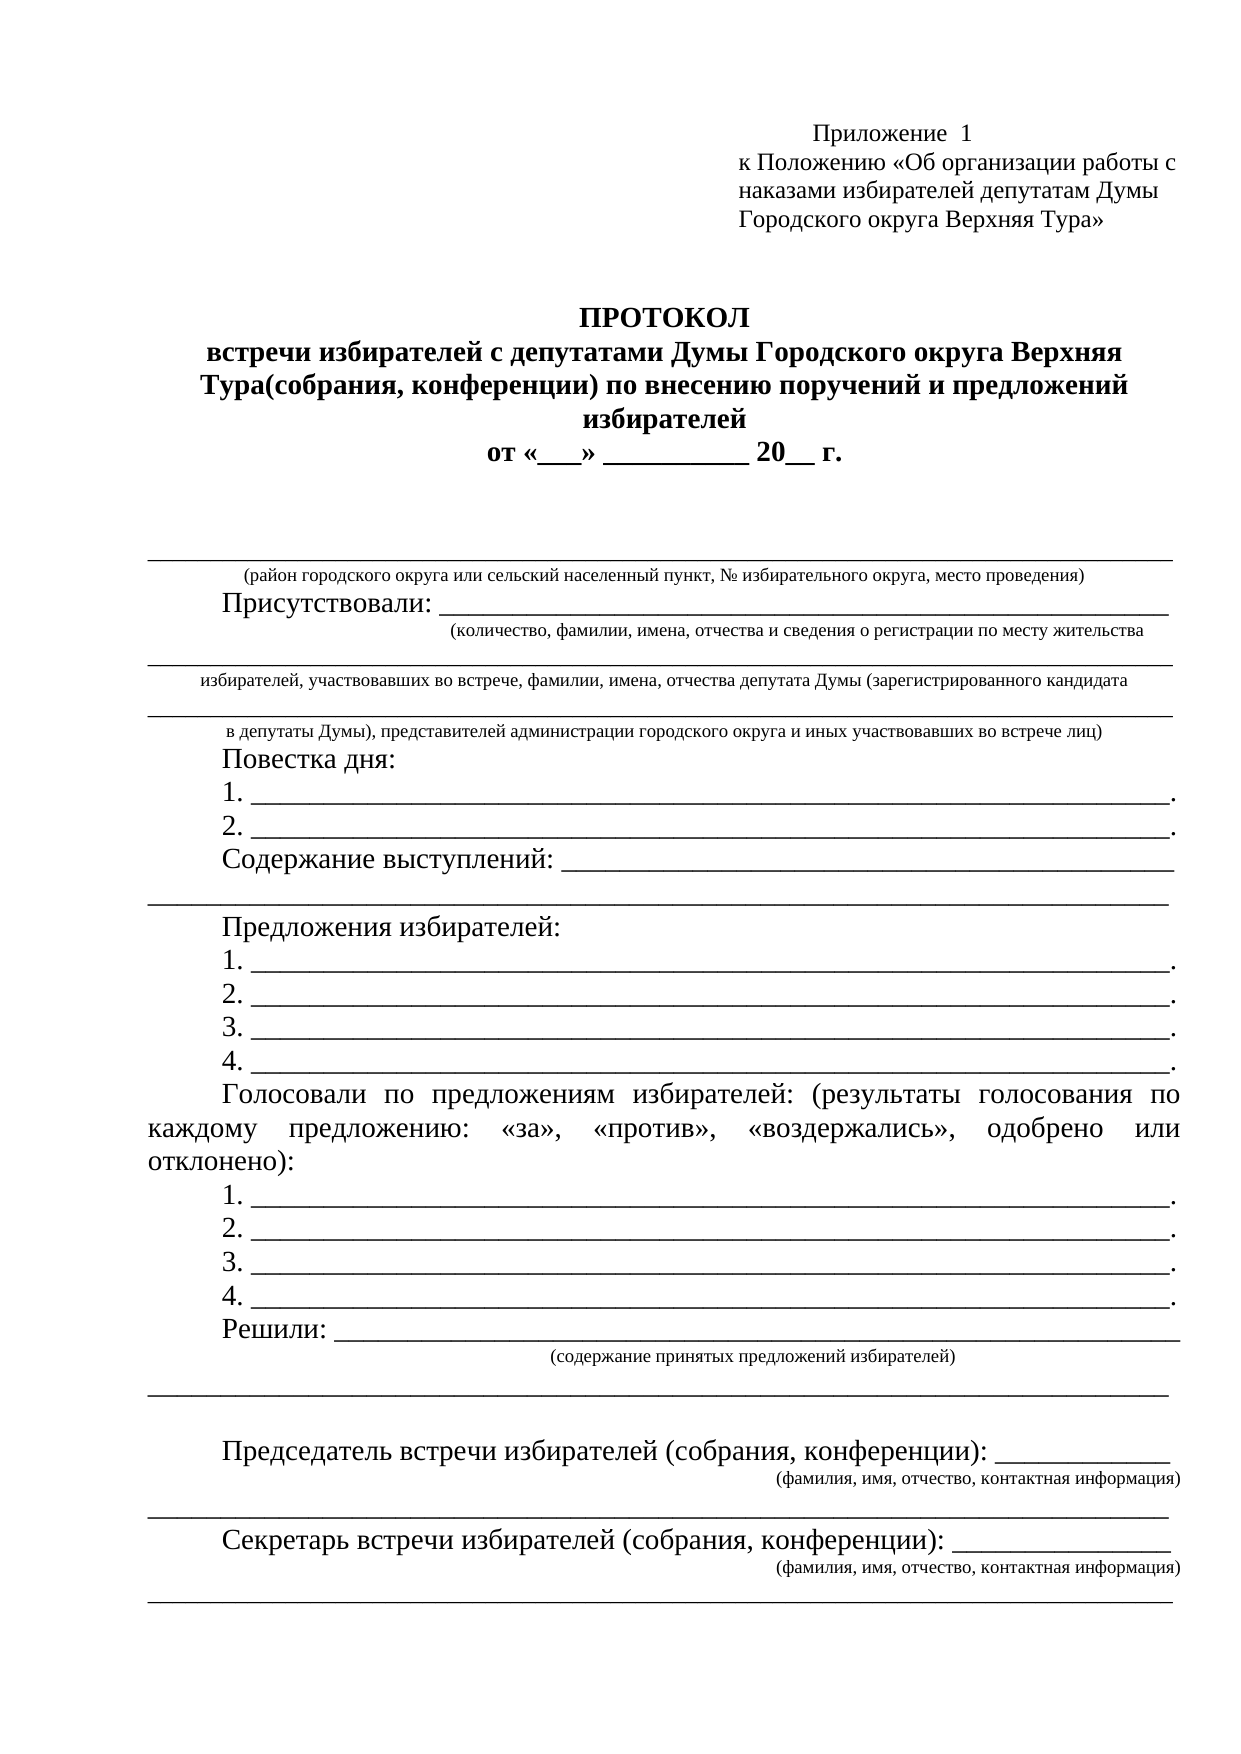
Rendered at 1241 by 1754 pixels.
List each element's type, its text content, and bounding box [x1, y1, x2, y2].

text (количество, фамилии, имена, отчества и сведения о регистрации по месту жительства [413, 619, 1181, 640]
text Приложение 1 [738, 118, 1181, 147]
text 3. _______________________________________________________________. [148, 1244, 1181, 1278]
text 3. _______________________________________________________________. [148, 1009, 1181, 1043]
text Решили: __________________________________________________________ [148, 1311, 1181, 1345]
text встречи избирателей с депутатами Думы Городского округа Верхняя Тура(собрания, конференции) по внесению поручений и предложений избирателей [148, 334, 1181, 434]
text 1. _______________________________________________________________. [148, 942, 1181, 976]
text __________________________________________________________________________________ [148, 535, 1181, 564]
text 2. _______________________________________________________________. [148, 1211, 1181, 1244]
text 2. _______________________________________________________________. [148, 808, 1181, 842]
text наказами избирателей депутатам Думы [738, 176, 1181, 204]
text (фамилия, имя, отчество, контактная информация) [561, 1556, 1181, 1577]
text __________________________________________________________________________________ [148, 1577, 1181, 1606]
text в депутаты Думы), представителей администрации городского округа и иных участвовавших во встрече лиц) [148, 719, 1181, 741]
text ______________________________________________________________________ [148, 875, 1181, 909]
text Предложения избирателей: [148, 909, 1181, 942]
text (фамилия, имя, отчество, контактная информация) [606, 1467, 1181, 1488]
text 4. _______________________________________________________________. [148, 1278, 1181, 1311]
text Секретарь встречи избирателей (собрания, конференции): _______________ [148, 1522, 1181, 1556]
text __________________________________________________________________________________ [148, 640, 1181, 669]
text 4. _______________________________________________________________. [148, 1043, 1181, 1076]
text Повестка дня: [148, 741, 1181, 774]
text __________________________________________________________________________________ [148, 691, 1181, 719]
text Городского округа Верхняя Тура» [738, 204, 1181, 233]
text ПРОТОКОЛ [148, 300, 1181, 334]
text 1. _______________________________________________________________. [148, 774, 1181, 808]
text избирателей, участвовавших во встрече, фамилии, имена, отчества депутата Думы (зарегистрированного кандидата [148, 669, 1181, 691]
text ______________________________________________________________________ [148, 1488, 1181, 1522]
text Присутствовали: __________________________________________________ [148, 585, 1181, 619]
text Голосовали по предложениям избирателей: (результаты голосования по каждому предложению: «за», «против», «воздержались», одобрено или отклонено): [148, 1076, 1181, 1177]
text от «___» __________ 20__ г. [148, 434, 1181, 468]
text Содержание выступлений: __________________________________________ [148, 842, 1181, 875]
text 1. _______________________________________________________________. [148, 1177, 1181, 1211]
text к Положению «Об организации работы с [738, 147, 1181, 176]
text ______________________________________________________________________ [148, 1366, 1181, 1400]
text (район городского округа или сельский населенный пункт, № избирательного округа, место проведения) [148, 564, 1181, 585]
text Председатель встречи избирателей (собрания, конференции): ____________ [148, 1433, 1181, 1467]
text 2. _______________________________________________________________. [148, 976, 1181, 1009]
text (содержание принятых предложений избирателей) [325, 1345, 1181, 1366]
